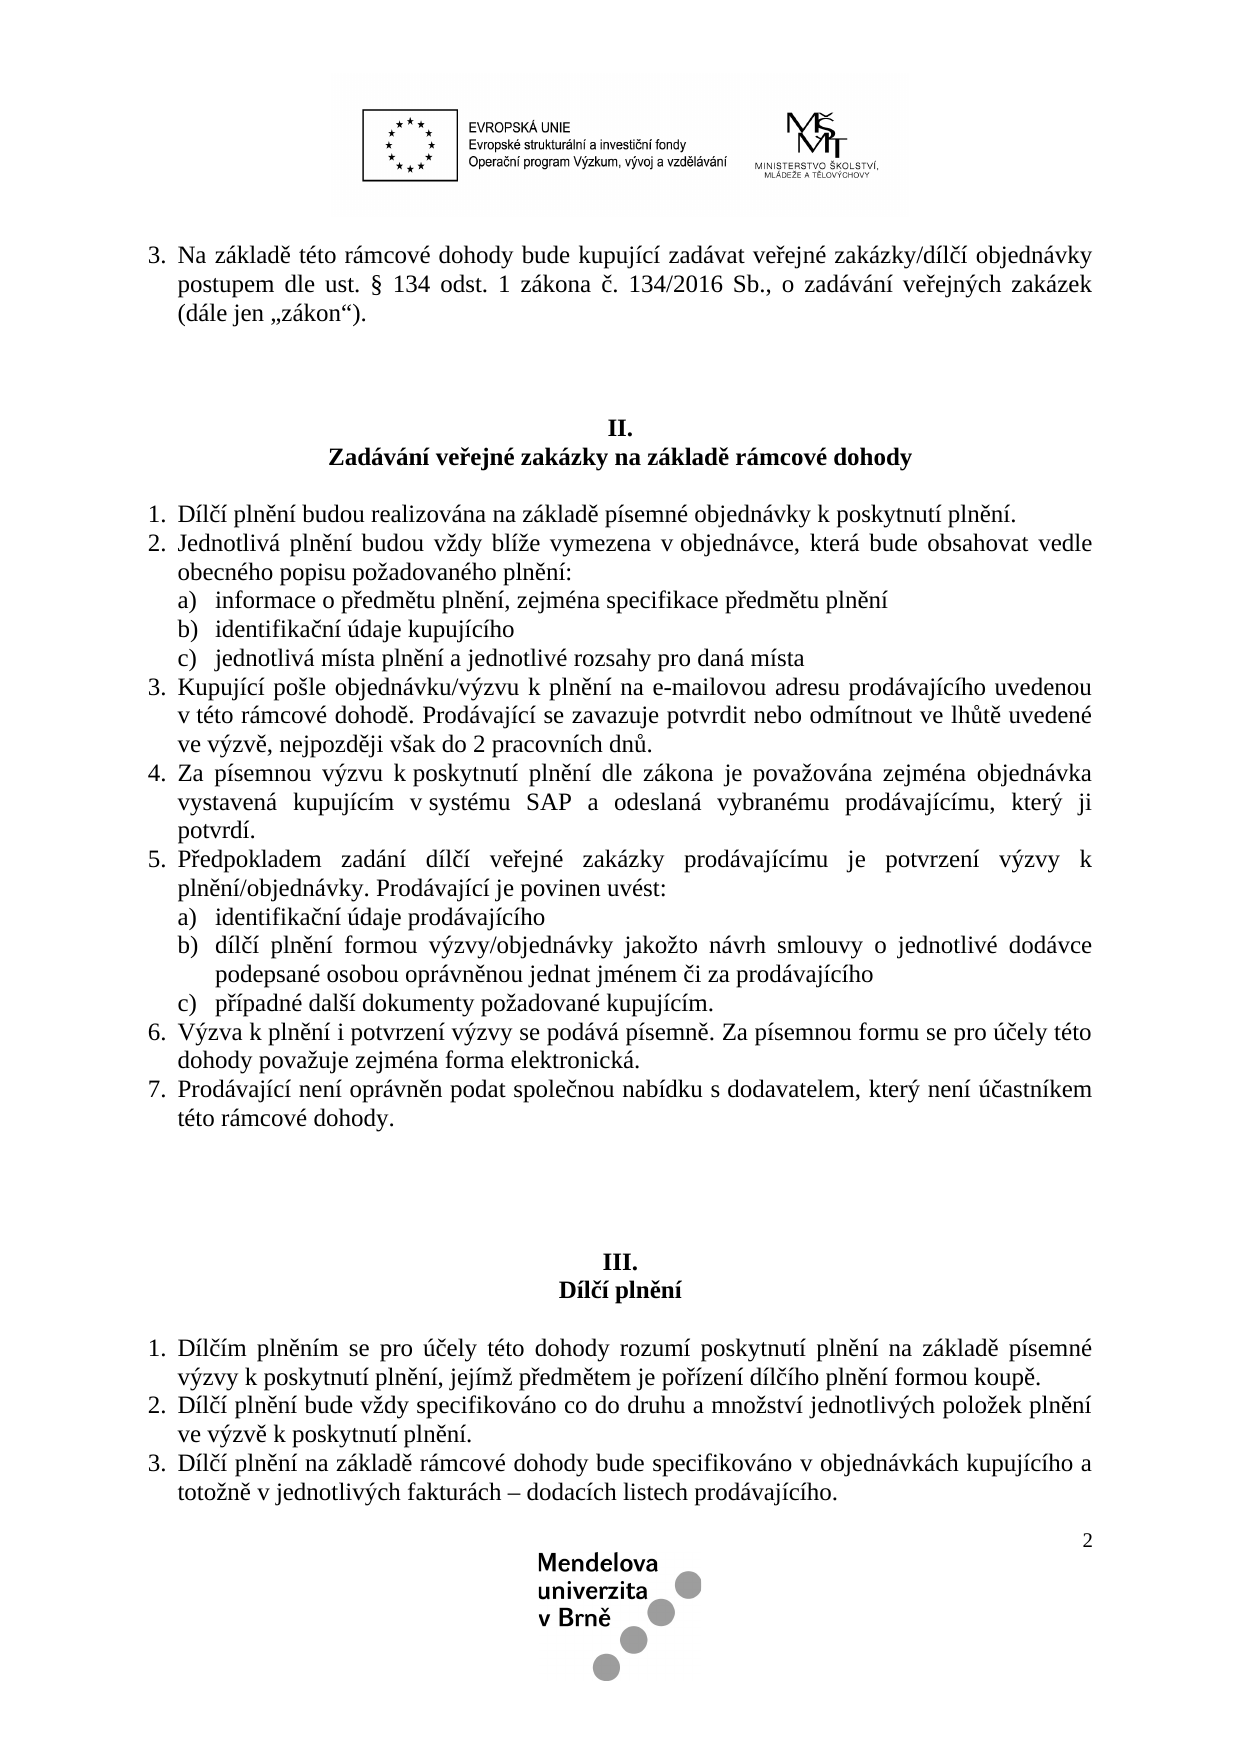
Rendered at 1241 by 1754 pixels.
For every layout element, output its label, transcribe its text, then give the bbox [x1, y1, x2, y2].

list identifikační údaje kupujícího [177, 614, 1093, 643]
picture [330, 73, 910, 217]
list Předpokladem zadání dílčí veřejné zakázky prodávajícímu je potvrzení výzvy k plnění/objednávky. Prodávající je povinen uvést: [148, 844, 1093, 902]
list informace o předmětu plnění, zejména specifikace předmětu plnění [177, 585, 1093, 614]
list Výzva k plnění i potvrzení výzvy se podává písemně. Za písemnou formu se pro účely této dohody považuje zejména forma elektronická. [148, 1017, 1093, 1074]
subtitle II. [148, 413, 1093, 442]
list Kupující pošle objednávku/výzvu k plnění na e-mailovou adresu prodávajícího uvedenou v této rámcové dohodě. Prodávající se zavazuje potvrdit nebo odmítnout ve lhůtě uvedené ve výzvě, nejpozději však do 2 pracovních dnů. [148, 672, 1093, 758]
list jednotlivá místa plnění a jednotlivé rozsahy pro daná místa [177, 643, 1093, 672]
subtitle Zadávání veřejné zakázky na základě rámcové dohody [148, 442, 1093, 470]
list Dílčí plnění budou realizována na základě písemné objednávky k poskytnutí plnění. [148, 499, 1093, 528]
list Na základě této rámcové dohody bude kupující zadávat veřejné zakázky/dílčí objednávky postupem dle ust. § 134 odst. 1 zákona č. 134/2016 Sb., o zadávání veřejných zakázek (dále jen „zákon“). [148, 240, 1093, 327]
list Prodávající není oprávněn podat společnou nabídku s dodavatelem, který není účastníkem této rámcové dohody. [148, 1074, 1093, 1132]
picture [538, 1552, 702, 1681]
list Dílčí plnění bude vždy specifikováno co do druhu a množství jednotlivých položek plnění ve výzvě k poskytnutí plnění. [148, 1390, 1093, 1448]
list Za písemnou výzvu k poskytnutí plnění dle zákona je považována zejména objednávka vystavená kupujícím v systému SAP a odeslaná vybranému prodávajícímu, který ji potvrdí. [148, 758, 1093, 844]
list identifikační údaje prodávajícího [177, 902, 1093, 930]
list Dílčím plněním se pro účely této dohody rozumí poskytnutí plnění na základě písemné výzvy k poskytnutí plnění, jejímž předmětem je pořízení dílčího plnění formou koupě. [148, 1333, 1093, 1390]
list dílčí plnění formou výzvy/objednávky jakožto návrh smlouvy o jednotlivé dodávce podepsané osobou oprávněnou jednat jménem či za prodávajícího [177, 930, 1093, 988]
list případné další dokumenty požadované kupujícím. [177, 988, 1093, 1017]
list Jednotlivá plnění budou vždy blíže vymezena v objednávce, která bude obsahovat vedle obecného popisu požadovaného plnění: [148, 528, 1093, 585]
list Dílčí plnění [148, 1275, 1093, 1304]
list III. [148, 1247, 1093, 1275]
list Dílčí plnění na základě rámcové dohody bude specifikováno v objednávkách kupujícího a totožně v jednotlivých fakturách – dodacích listech prodávajícího. [148, 1448, 1093, 1505]
